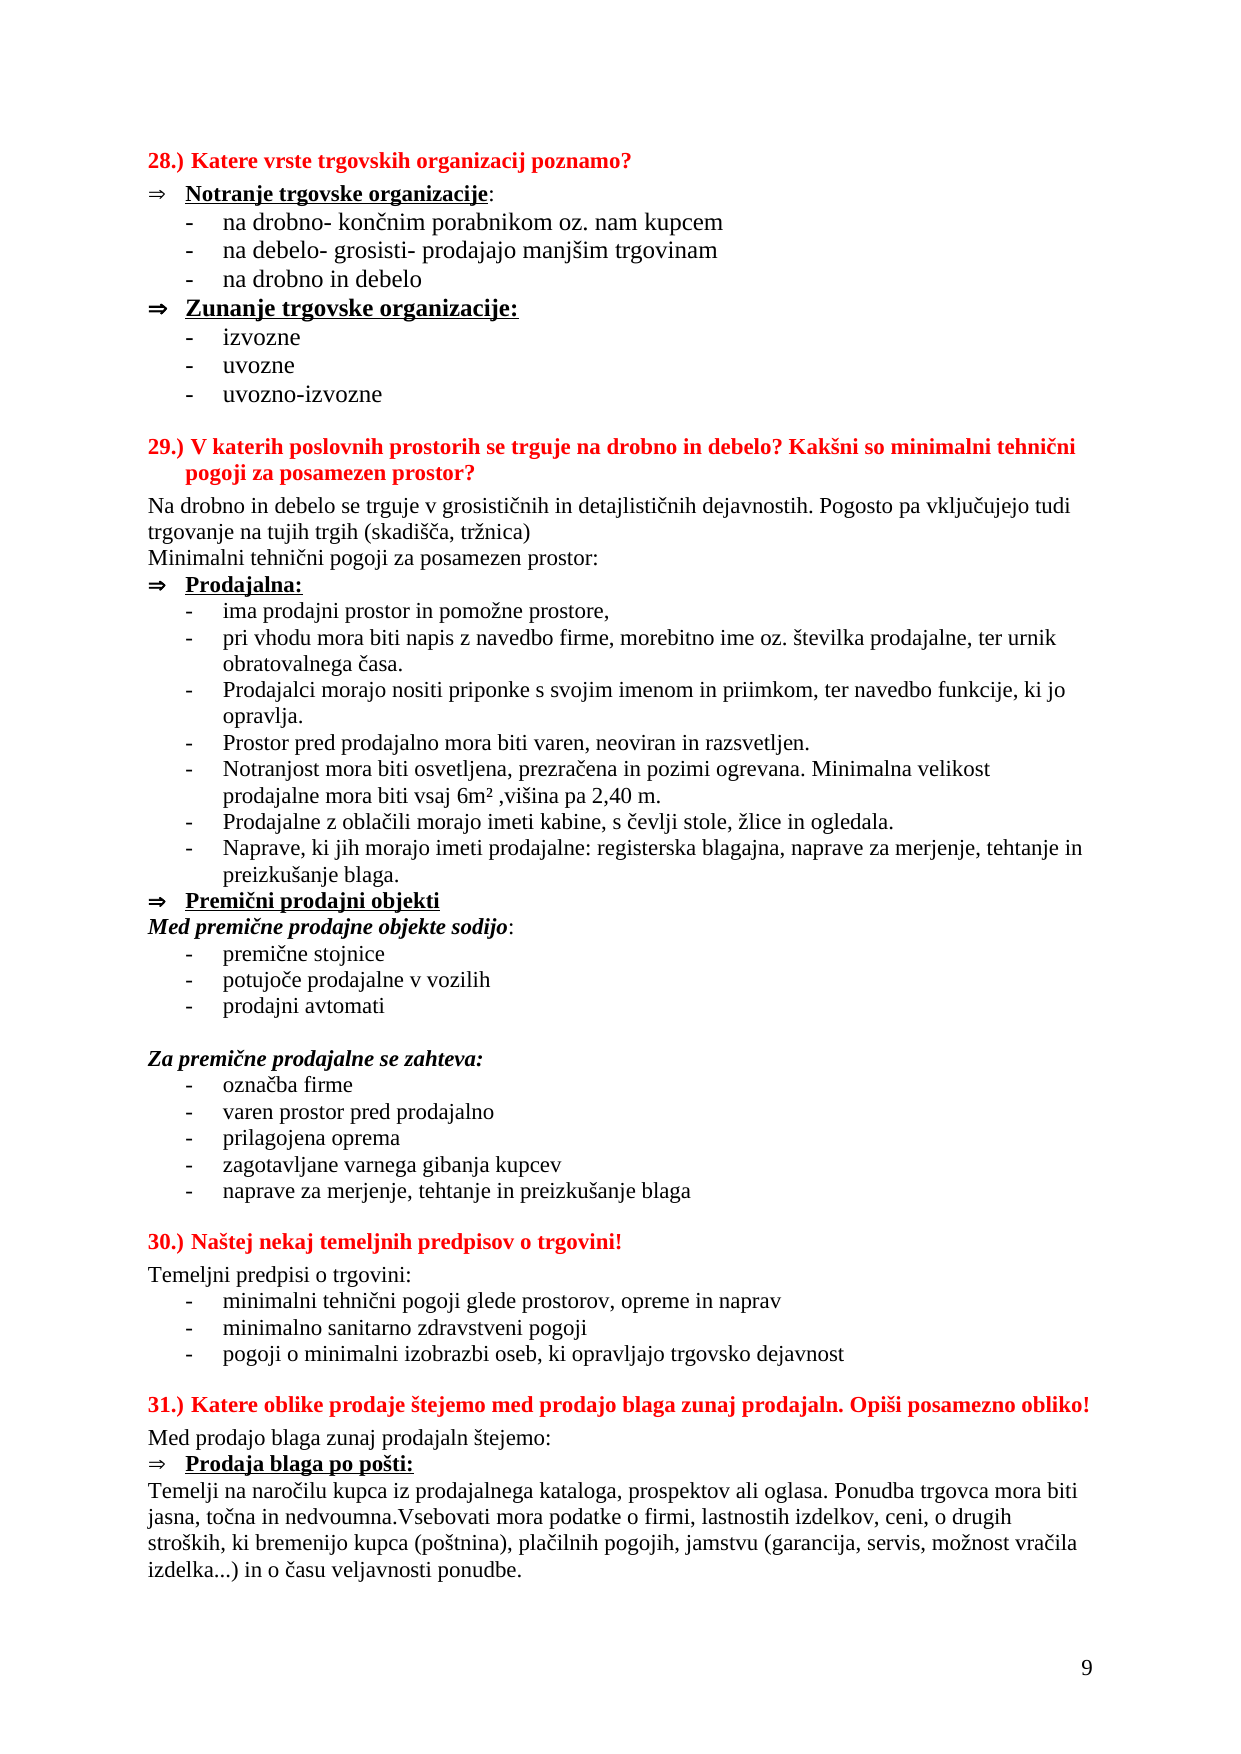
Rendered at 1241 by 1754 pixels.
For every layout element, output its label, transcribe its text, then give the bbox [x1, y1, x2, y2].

subtitle Premični prodajni objekti [148, 887, 1093, 913]
subtitle V katerih poslovnih prostorih se trguje na drobno in debelo? Kakšni so minimalni tehnični pogoji za posamezen prostor? [148, 433, 1093, 486]
list minimalno sanitarno zdravstveni pogoji [185, 1314, 1093, 1340]
subtitle na drobno- končnim porabnikom oz. nam kupcem [185, 207, 1093, 235]
subtitle Naštej nekaj temeljnih predpisov o trgovini! [148, 1228, 1093, 1255]
text Med prodajo blaga zunaj prodajaln štejemo: [148, 1424, 1093, 1450]
text Minimalni tehnični pogoji za posamezen prostor: [148, 544, 1093, 571]
subtitle Zunanje trgovske organizacije: [148, 293, 1093, 322]
subtitle uvozne [185, 350, 1093, 379]
subtitle Za premične prodajalne se zahteva: [148, 1045, 1093, 1072]
subtitle premične stojnice [185, 940, 1093, 966]
subtitle na drobno in debelo [185, 264, 1093, 293]
subtitle označba firme [185, 1072, 1093, 1098]
subtitle izvozne [185, 322, 1093, 350]
subtitle prilagojena oprema [185, 1124, 1093, 1151]
subtitle potujoče prodajalne v vozilih [185, 966, 1093, 992]
subtitle Temelji na naročilu kupca iz prodajalnega kataloga, prospektov ali oglasa. Ponudba trgovca mora biti jasna, točna in nedvoumna.Vsebovati mora podatke o firmi, lastnostih izdelkov, ceni, o drugih stroških, ki bremenijo kupca (poštnina), plačilnih pogojih, jamstvu (garancija, servis, možnost vračila izdelka...) in o času veljavnosti ponudbe. [148, 1477, 1093, 1582]
text Temeljni predpisi o trgovini: [148, 1261, 1093, 1287]
subtitle varen prostor pred prodajalno [185, 1098, 1093, 1124]
subtitle Katere vrste trgovskih organizacij poznamo? [148, 148, 1093, 174]
subtitle na debelo- grosisti- prodajajo manjšim trgovinam [185, 235, 1093, 264]
subtitle zagotavljane varnega gibanja kupcev [185, 1151, 1093, 1177]
subtitle Notranjost mora biti osvetljena, prezračena in pozimi ogrevana. Minimalna velikost prodajalne mora biti vsaj 6m² ,višina pa 2,40 m. [185, 755, 1093, 808]
text Na drobno in debelo se trguje v grosističnih in detajlističnih dejavnostih. Pogosto pa vključujejo tudi trgovanje na tujih trgih (skadišča, tržnica) [148, 492, 1093, 544]
subtitle Naprave, ki jih morajo imeti prodajalne: registerska blagajna, naprave za merjenje, tehtanje in preizkušanje blaga. [185, 834, 1093, 887]
subtitle Prodajalna: [148, 571, 1093, 597]
subtitle pri vhodu mora biti napis z navedbo firme, morebitno ime oz. številka prodajalne, ter urnik obratovalnega časa. [185, 623, 1093, 676]
subtitle Notranje trgovske organizacije: [148, 180, 1093, 207]
subtitle Prostor pred prodajalno mora biti varen, neoviran in razsvetljen. [185, 729, 1093, 755]
list minimalni tehnični pogoji glede prostorov, opreme in naprav [185, 1287, 1093, 1314]
subtitle ima prodajni prostor in pomožne prostore, [185, 597, 1093, 623]
subtitle Med premične prodajne objekte sodijo: [148, 913, 1093, 940]
subtitle uvozno-izvozne [185, 379, 1093, 408]
subtitle Prodajalne z oblačili morajo imeti kabine, s čevlji stole, žlice in ogledala. [185, 808, 1093, 834]
subtitle Prodajalci morajo nositi priponke s svojim imenom in priimkom, ter navedbo funkcije, ki jo opravlja. [185, 676, 1093, 729]
subtitle Prodaja blaga po pošti: [148, 1450, 1093, 1477]
subtitle prodajni avtomati [185, 992, 1093, 1019]
subtitle Katere oblike prodaje štejemo med prodajo blaga zunaj prodajaln. Opiši posamezno obliko! [148, 1391, 1093, 1418]
subtitle naprave za merjenje, tehtanje in preizkušanje blaga [185, 1177, 1093, 1203]
list pogoji o minimalni izobrazbi oseb, ki opravljajo trgovsko dejavnost [185, 1340, 1093, 1366]
